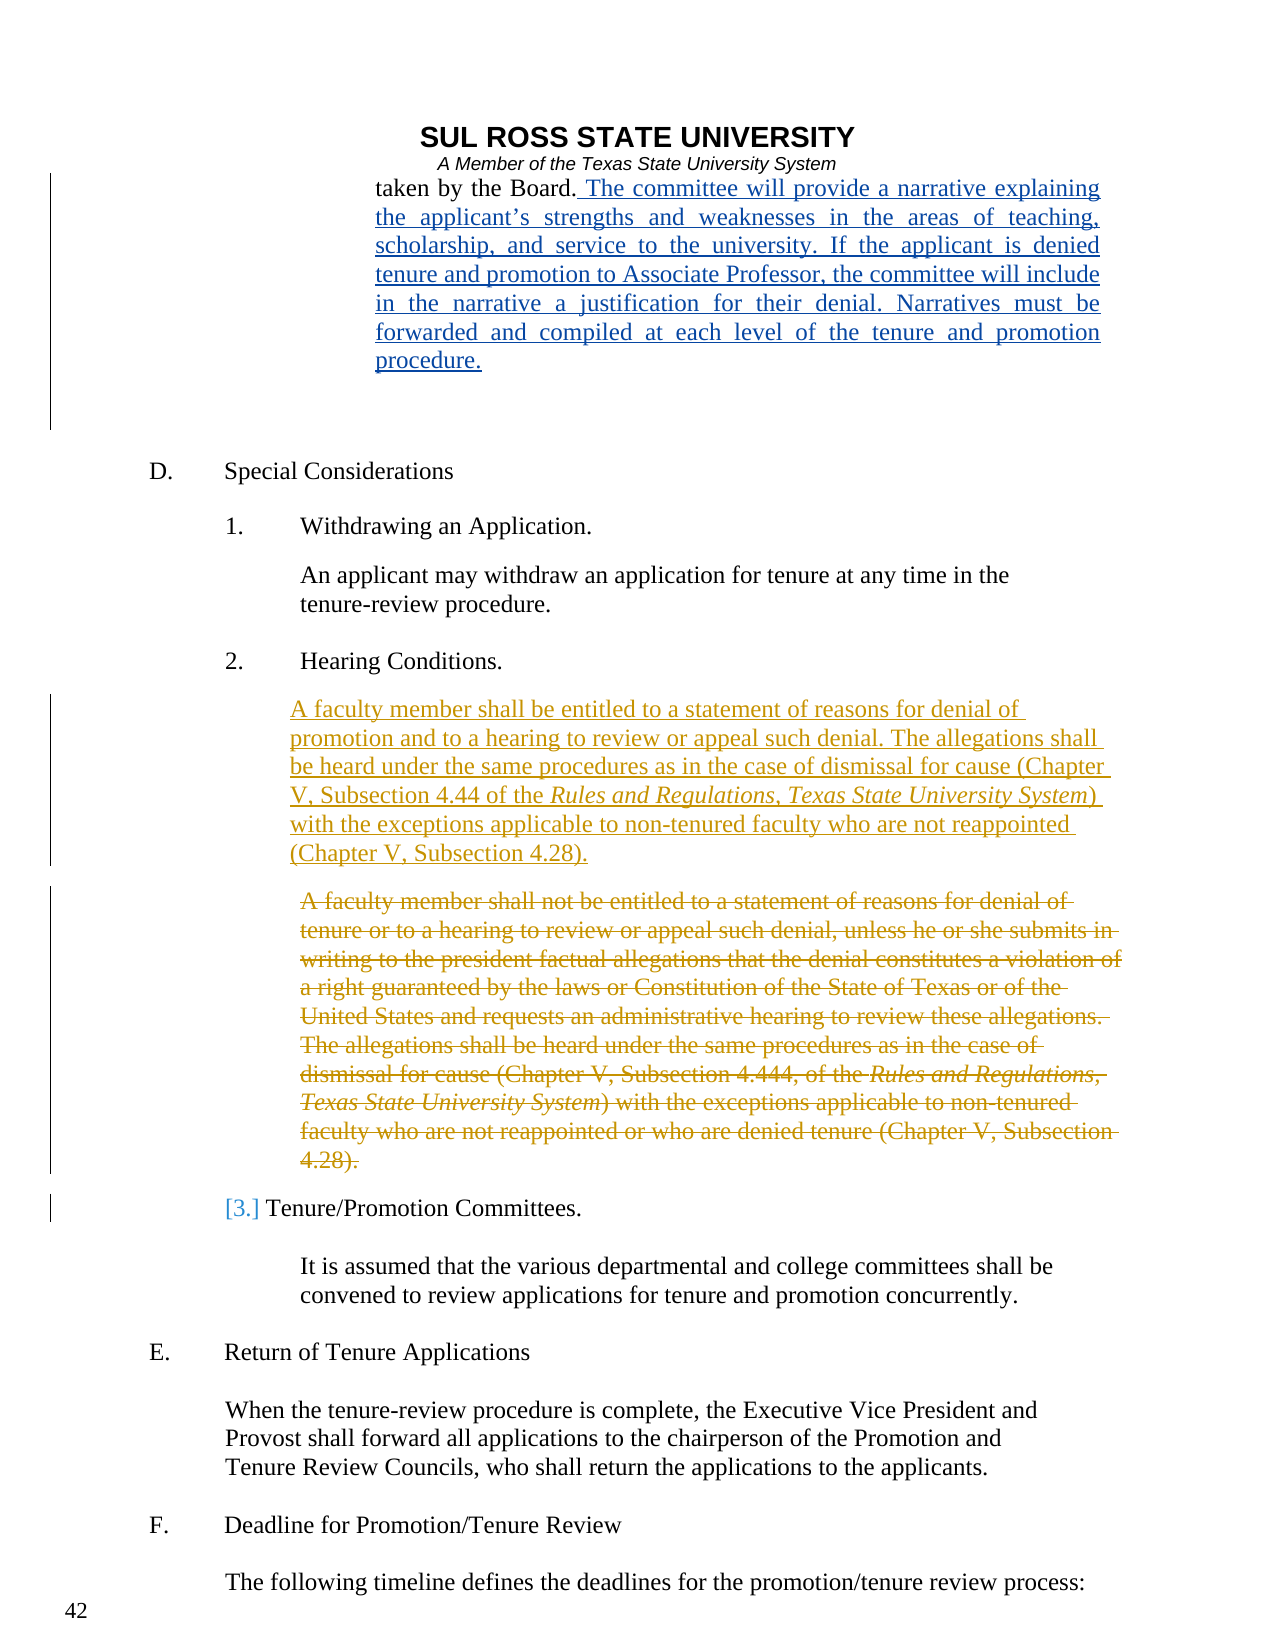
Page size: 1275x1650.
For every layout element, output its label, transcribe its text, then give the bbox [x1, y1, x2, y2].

list Special Considerations [149, 456, 1204, 485]
list Deadline for Promotion/Tenure Review [149, 1510, 1204, 1539]
text The following timeline defines the deadlines for the promotion/tenure review process: [225, 1567, 1204, 1596]
list Hearing Conditions. [225, 646, 1204, 674]
list Tenure/Promotion Committees. [225, 1193, 1204, 1222]
text An applicant may withdraw an application for tenure at any time in the tenure-review procedure. [300, 560, 1014, 617]
list Return of Tenure Applications [149, 1337, 1204, 1366]
list Withdrawing an Application. [225, 511, 1204, 540]
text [375, 173, 1101, 313]
text When the tenure-review procedure is complete, the Executive Vice President and Provost shall forward all applications to the chairperson of the Promotion and Tenure Review Councils, who shall return the applications to the applicants. [225, 1395, 1040, 1481]
text It is assumed that the various departmental and college committees shall be convened to review applications for tenure and promotion concurrently. [300, 1251, 1055, 1308]
